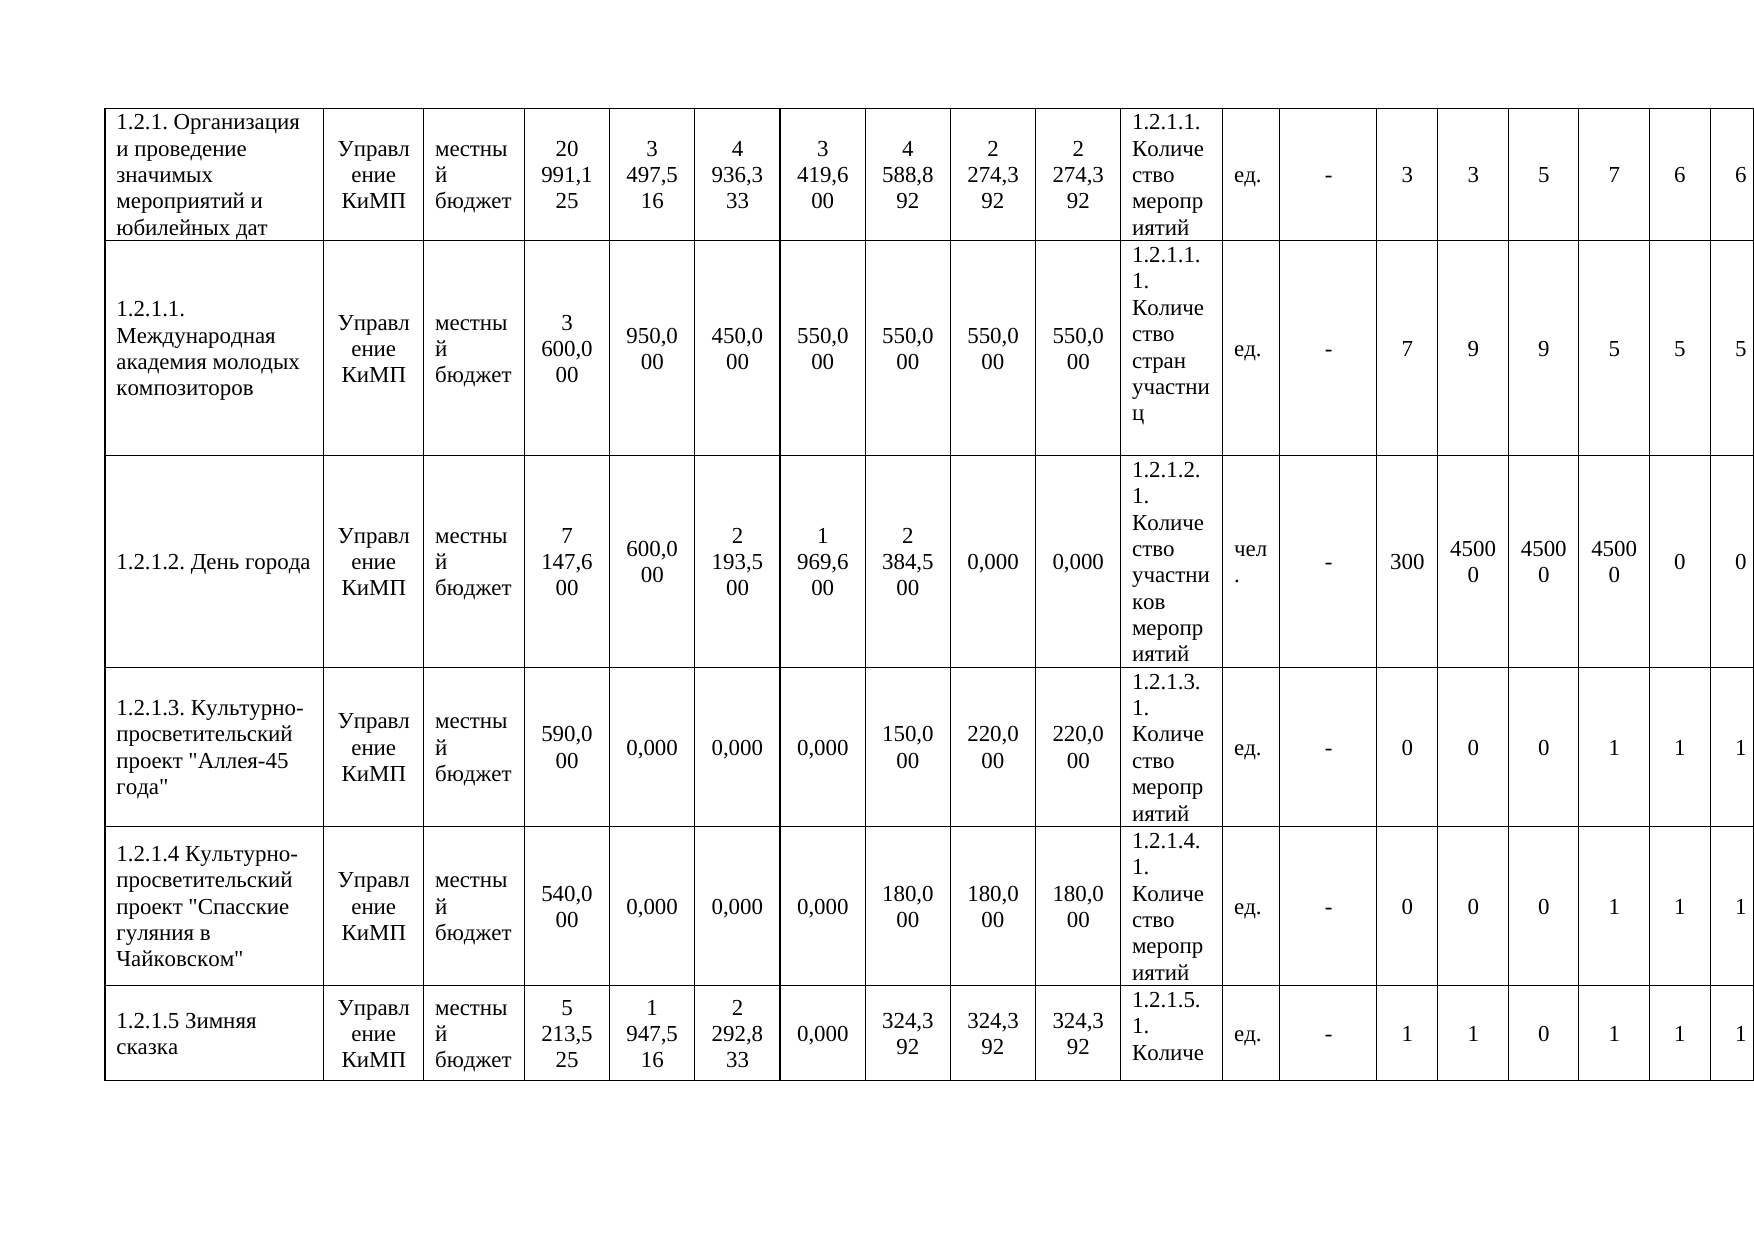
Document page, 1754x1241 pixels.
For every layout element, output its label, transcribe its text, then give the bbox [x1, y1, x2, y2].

table_cell 20 991,125 [525, 109, 609, 240]
table_cell ед. [1223, 668, 1279, 826]
table_cell 450,000 [695, 241, 779, 455]
table_cell 0,000 [781, 986, 865, 1080]
table_cell 0 [1509, 668, 1578, 826]
table_cell 3 600,000 [525, 241, 609, 455]
table_cell 9 [1509, 241, 1578, 455]
table_cell 324,392 [866, 986, 950, 1080]
table_cell 0,000 [610, 668, 694, 826]
table_cell 3 497,516 [610, 109, 694, 240]
table_cell 9 [1438, 241, 1508, 455]
table_cell 0 [1509, 827, 1578, 985]
table_cell - [1280, 109, 1376, 240]
table_cell 1.2.1. Организация и проведение значимых мероприятий и юбилейных дат [106, 109, 323, 240]
table_cell чел. [1223, 456, 1279, 667]
table_cell Управление КиМП [324, 986, 423, 1080]
table_cell 1.2.1.2. День города [106, 456, 323, 667]
table_cell 0 [1377, 668, 1437, 826]
table_cell местный бюджет [424, 456, 524, 667]
table_cell 600,000 [610, 456, 694, 667]
table_cell 5 [1579, 241, 1649, 455]
table_cell 1 947,516 [610, 986, 694, 1080]
table_cell 590,000 [525, 668, 609, 826]
table_cell 550,000 [951, 241, 1035, 455]
table_cell - [1280, 986, 1376, 1080]
table_cell 300 [1377, 456, 1437, 667]
table_cell 3 419,600 [781, 109, 865, 240]
table_cell 4 588,892 [866, 109, 950, 240]
table_cell местный бюджет [424, 241, 524, 455]
table_cell 1 [1579, 668, 1649, 826]
table_cell Управление КиМП [324, 668, 423, 826]
table_cell 6 [1650, 109, 1710, 240]
table_cell 0,000 [610, 827, 694, 985]
table_cell 0,000 [951, 456, 1035, 667]
table_cell 0,000 [1036, 456, 1120, 667]
table_cell 1 [1711, 668, 1753, 826]
table_cell 1.2.1.2.1. Количество участников мероприятий [1121, 456, 1222, 667]
table_cell 5 [1509, 109, 1578, 240]
table_cell - [1280, 456, 1376, 667]
table_cell 1 969,600 [781, 456, 865, 667]
table_cell 0,000 [781, 827, 865, 985]
table_cell 2 274,392 [1036, 109, 1120, 240]
table_cell 0 [1650, 456, 1710, 667]
table_cell 7 [1377, 241, 1437, 455]
table_cell 220,000 [951, 668, 1035, 826]
table_cell 0,000 [781, 668, 865, 826]
table_cell ед. [1223, 241, 1279, 455]
table_cell 1 [1650, 986, 1710, 1080]
table_cell 1 [1579, 986, 1649, 1080]
table_cell 2 274,392 [951, 109, 1035, 240]
table_cell 45000 [1438, 456, 1508, 667]
table_cell 5 [1711, 241, 1753, 455]
table_cell 950,000 [610, 241, 694, 455]
table_cell - [1280, 668, 1376, 826]
table_cell 550,000 [1036, 241, 1120, 455]
table_cell 0 [1377, 827, 1437, 985]
table_cell 5 [1650, 241, 1710, 455]
table_cell ед. [1223, 827, 1279, 985]
table_cell ед. [1223, 986, 1279, 1080]
table_cell Управление КиМП [324, 456, 423, 667]
table_cell 180,000 [1036, 827, 1120, 985]
table_cell 1.2.1.1.1. Количество стран участниц [1121, 241, 1222, 455]
table_cell - [1280, 241, 1376, 455]
table_cell 0 [1509, 986, 1578, 1080]
table_cell 324,392 [1036, 986, 1120, 1080]
table_cell 4 936,333 [695, 109, 779, 240]
table_cell Управление КиМП [324, 827, 423, 985]
table_cell 220,000 [1036, 668, 1120, 826]
table_cell 1.2.1.4 Культурно-просветительский проект "Спасские гуляния в Чайковском" [106, 827, 323, 985]
table_cell местный бюджет [424, 109, 524, 240]
table_cell 2 384,500 [866, 456, 950, 667]
table_cell местный бюджет [424, 986, 524, 1080]
table_cell - [1280, 827, 1376, 985]
table_cell 0,000 [695, 668, 779, 826]
table_cell 0 [1438, 827, 1508, 985]
table_cell 0 [1438, 668, 1508, 826]
table_cell 1.2.1.3.1. Количество мероприятий [1121, 668, 1222, 826]
table_cell 3 [1438, 109, 1508, 240]
table_cell 1 [1650, 827, 1710, 985]
table_cell 45000 [1509, 456, 1578, 667]
table_cell 1 [1438, 986, 1508, 1080]
table_cell 45000 [1579, 456, 1649, 667]
table_cell 0,000 [695, 827, 779, 985]
table_cell 324,392 [951, 986, 1035, 1080]
table_cell 0 [1711, 456, 1753, 667]
table_cell 180,000 [866, 827, 950, 985]
table_cell 6 [1711, 109, 1753, 240]
table_cell 2 193,500 [695, 456, 779, 667]
table_cell 7 147,600 [525, 456, 609, 667]
table_cell 3 [1377, 109, 1437, 240]
table_cell 1 [1711, 827, 1753, 985]
table_cell 1 [1579, 827, 1649, 985]
table_cell 180,000 [951, 827, 1035, 985]
table_cell 7 [1579, 109, 1649, 240]
table_cell 1.2.1.1. Количество мероприятий [1121, 109, 1222, 240]
table_cell 1 [1650, 668, 1710, 826]
table_cell 540,000 [525, 827, 609, 985]
table_cell 1.2.1.4.1. Количество мероприятий [1121, 827, 1222, 985]
table_cell 1 [1377, 986, 1437, 1080]
table_cell местный бюджет [424, 668, 524, 826]
table_cell 1 [1711, 986, 1753, 1080]
table_cell 5 213,525 [525, 986, 609, 1080]
table_cell 1.2.1.1. Международная академия молодых композиторов [106, 241, 323, 455]
table_cell 2 292,833 [695, 986, 779, 1080]
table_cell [1121, 986, 1222, 1080]
table_cell 1.2.1.3. Культурно-просветительский проект "Аллея-45 года" [106, 668, 323, 826]
table_cell местный бюджет [424, 827, 524, 985]
table_cell 150,000 [866, 668, 950, 826]
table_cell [106, 986, 323, 1080]
table_cell 550,000 [781, 241, 865, 455]
table_cell 550,000 [866, 241, 950, 455]
table_cell ед. [1223, 109, 1279, 240]
table_cell Управление КиМП [324, 241, 423, 455]
table_cell Управление КиМП [324, 109, 423, 240]
